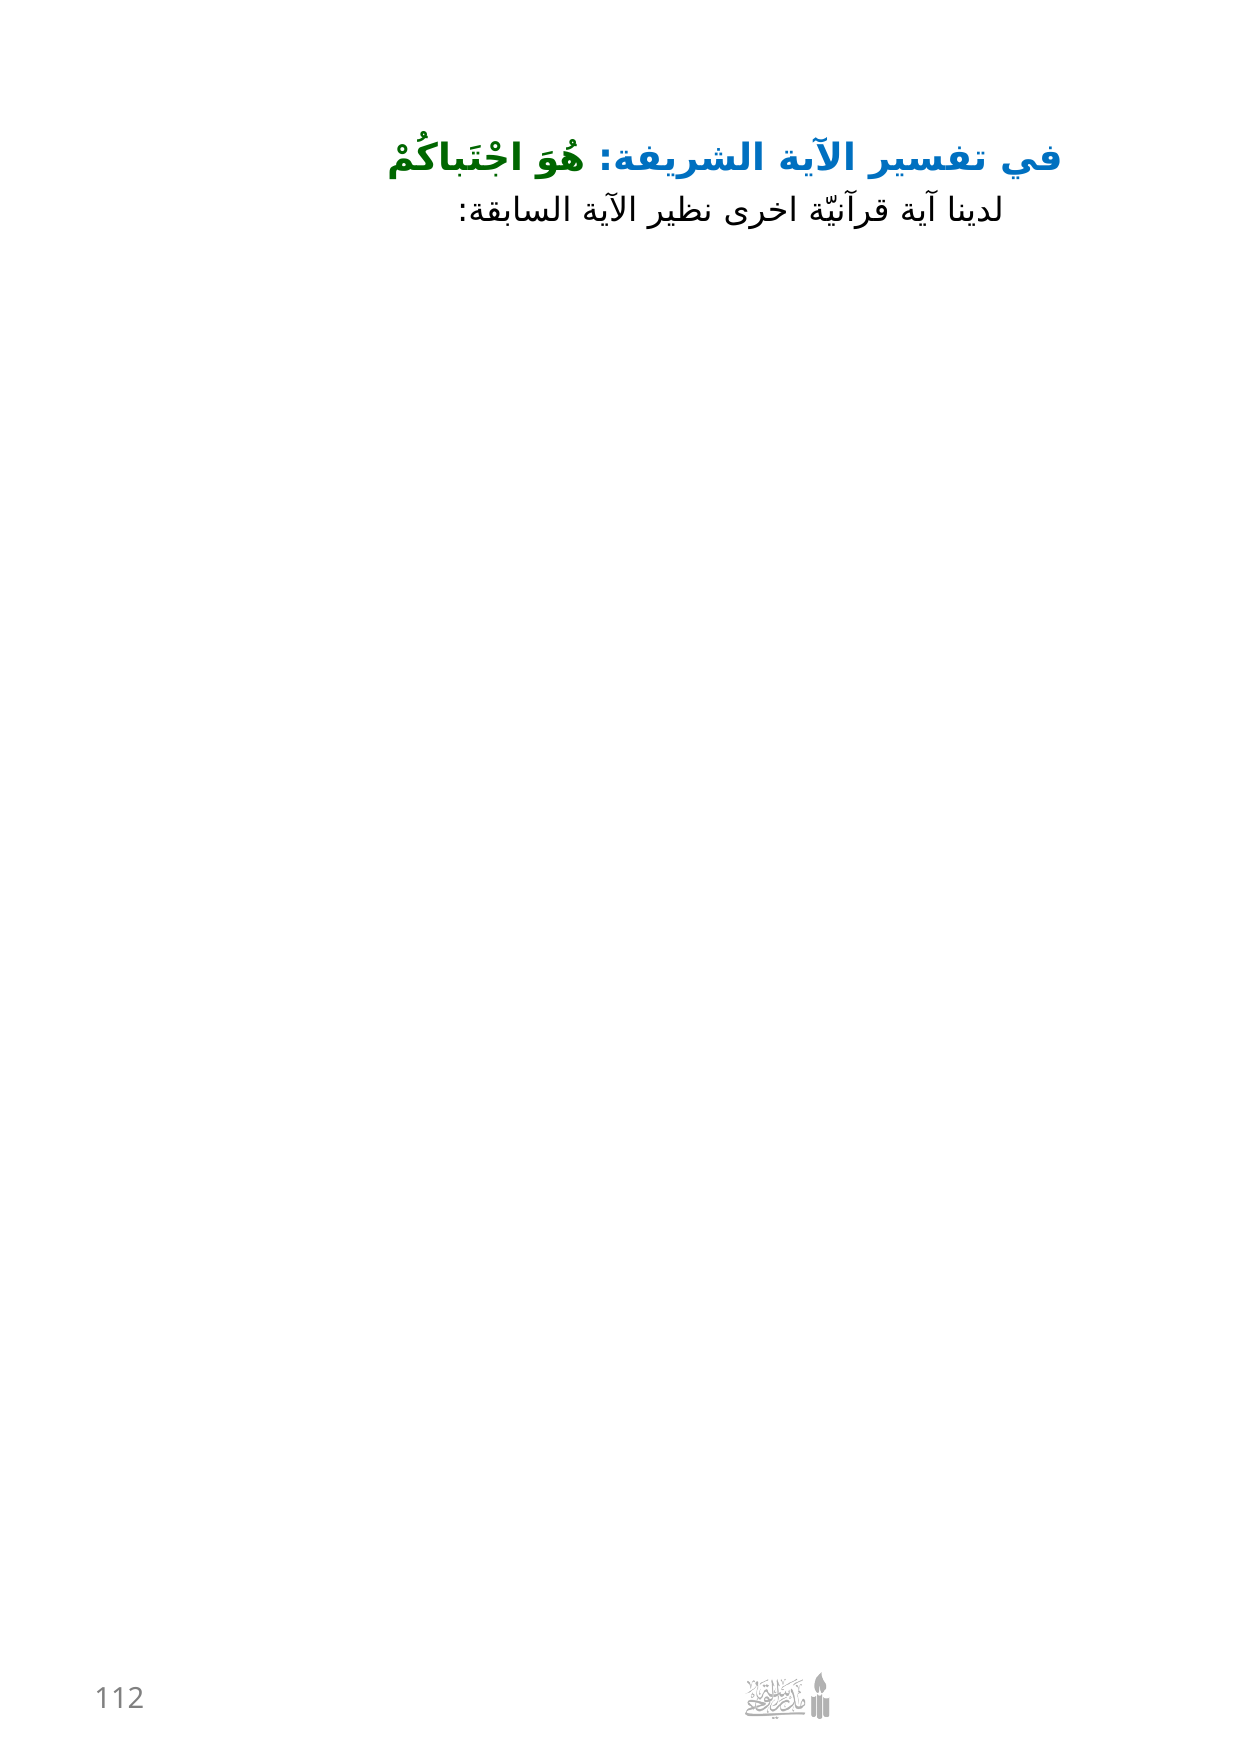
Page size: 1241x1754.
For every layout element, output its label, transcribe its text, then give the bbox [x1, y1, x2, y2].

text لدينا آية قرآنيّة اخرى نظير الآية السابقة: [177, 188, 1063, 244]
title في تفسير الآية الشريفة: هُوَ اجْتَباكُمْ‏ [177, 136, 1063, 179]
picture [745, 1672, 830, 1719]
